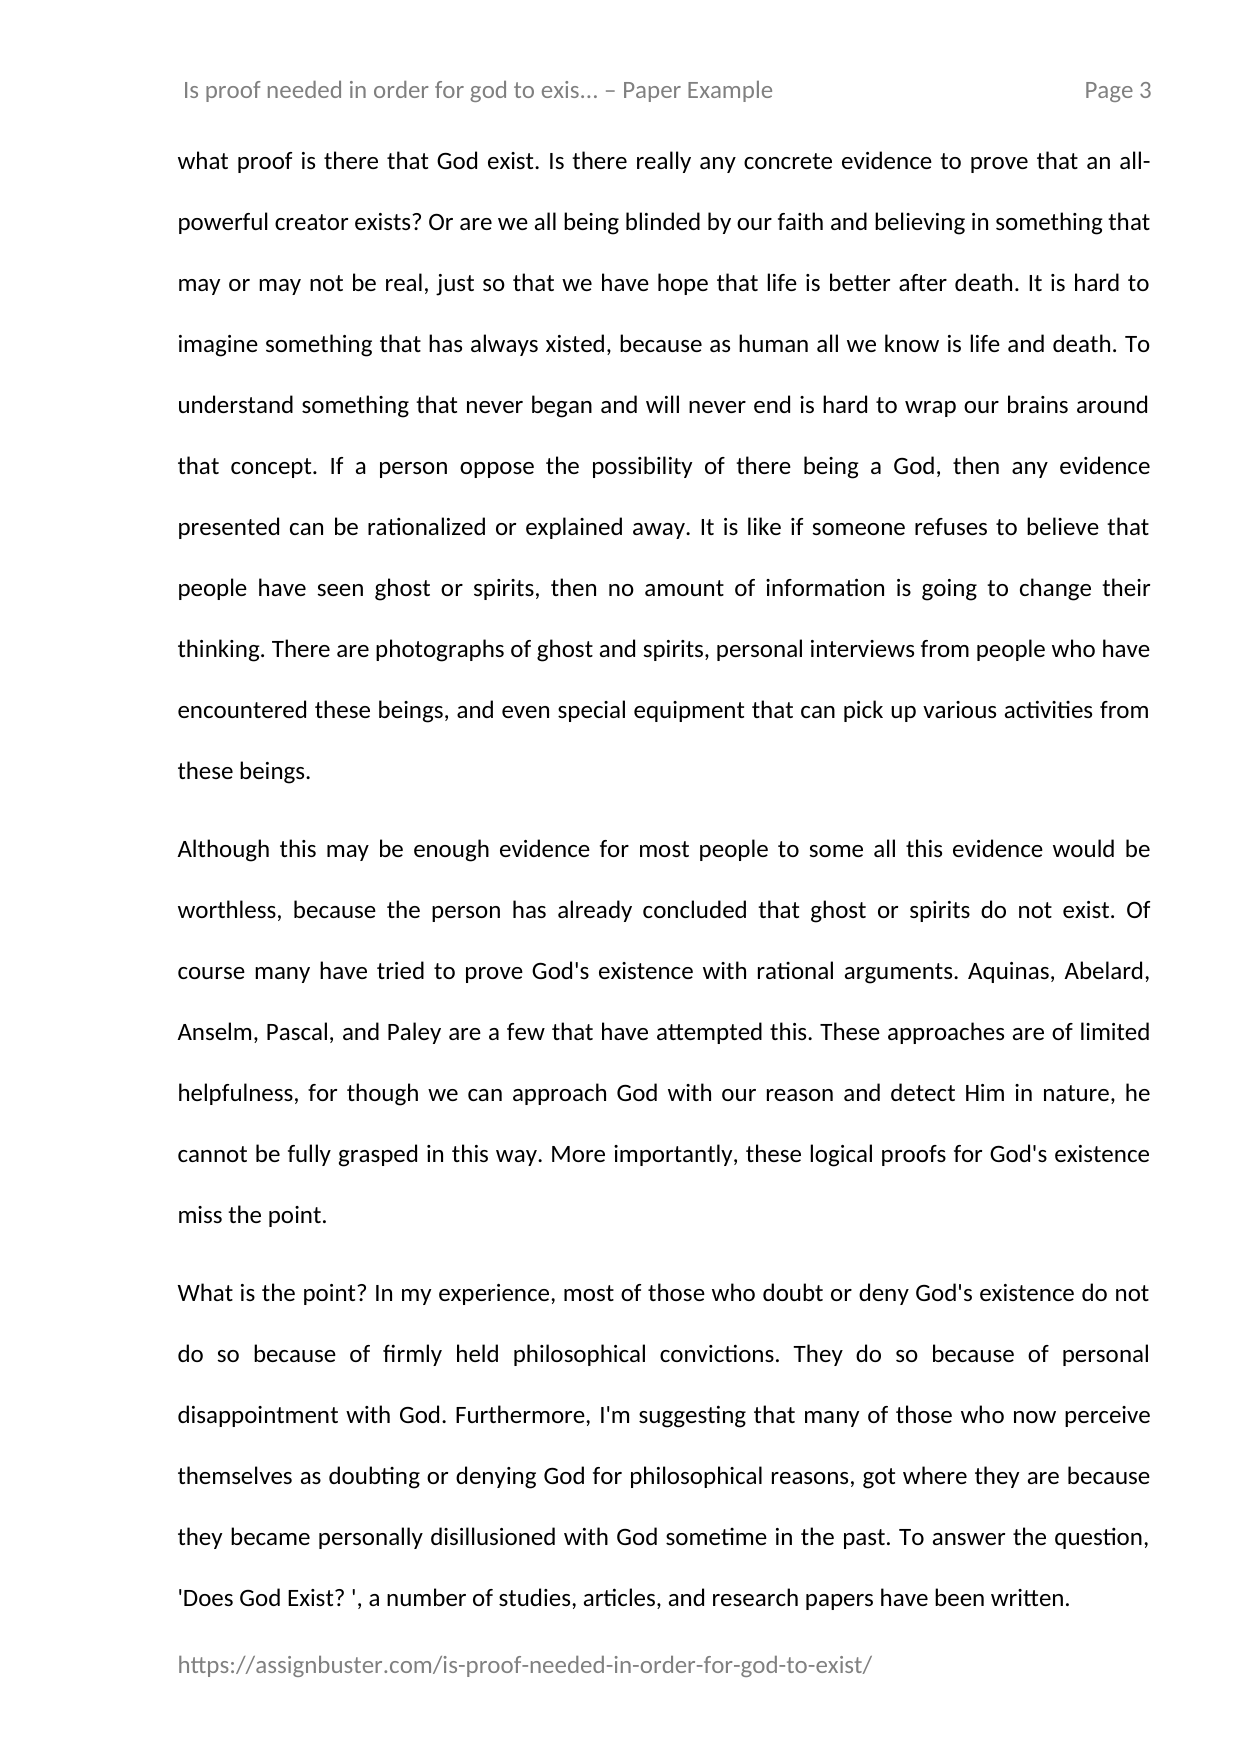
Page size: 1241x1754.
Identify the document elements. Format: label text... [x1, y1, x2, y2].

text Although this may be enough evidence for most people to some all this evidence would be worthless, because the person has already concluded that ghost or spirits do not exist. Of course many have tried to prove God's existence with rational arguments. Aquinas, Abelard, Anselm, Pascal, and Paley are a few that have attempted this. These approaches are of limited helpfulness, for though we can approach God with our reason and detect Him in nature, he cannot be fully grasped in this way. More importantly, these logical proofs for God's existence miss the point. [177, 833, 1152, 1230]
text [177, 145, 1152, 786]
text What is the point? In my experience, most of those who doubt or deny God's existence do not do so because of firmly held philosophical convictions. They do so because of personal disappointment with God. Furthermore, I'm suggesting that many of those who now perceive themselves as doubting or denying God for philosophical reasons, got where they are because they became personally disillusioned with God sometime in the past. To answer the question, 'Does God Exist? ', a number of studies, articles, and research papers have been written. [177, 1277, 1152, 1613]
